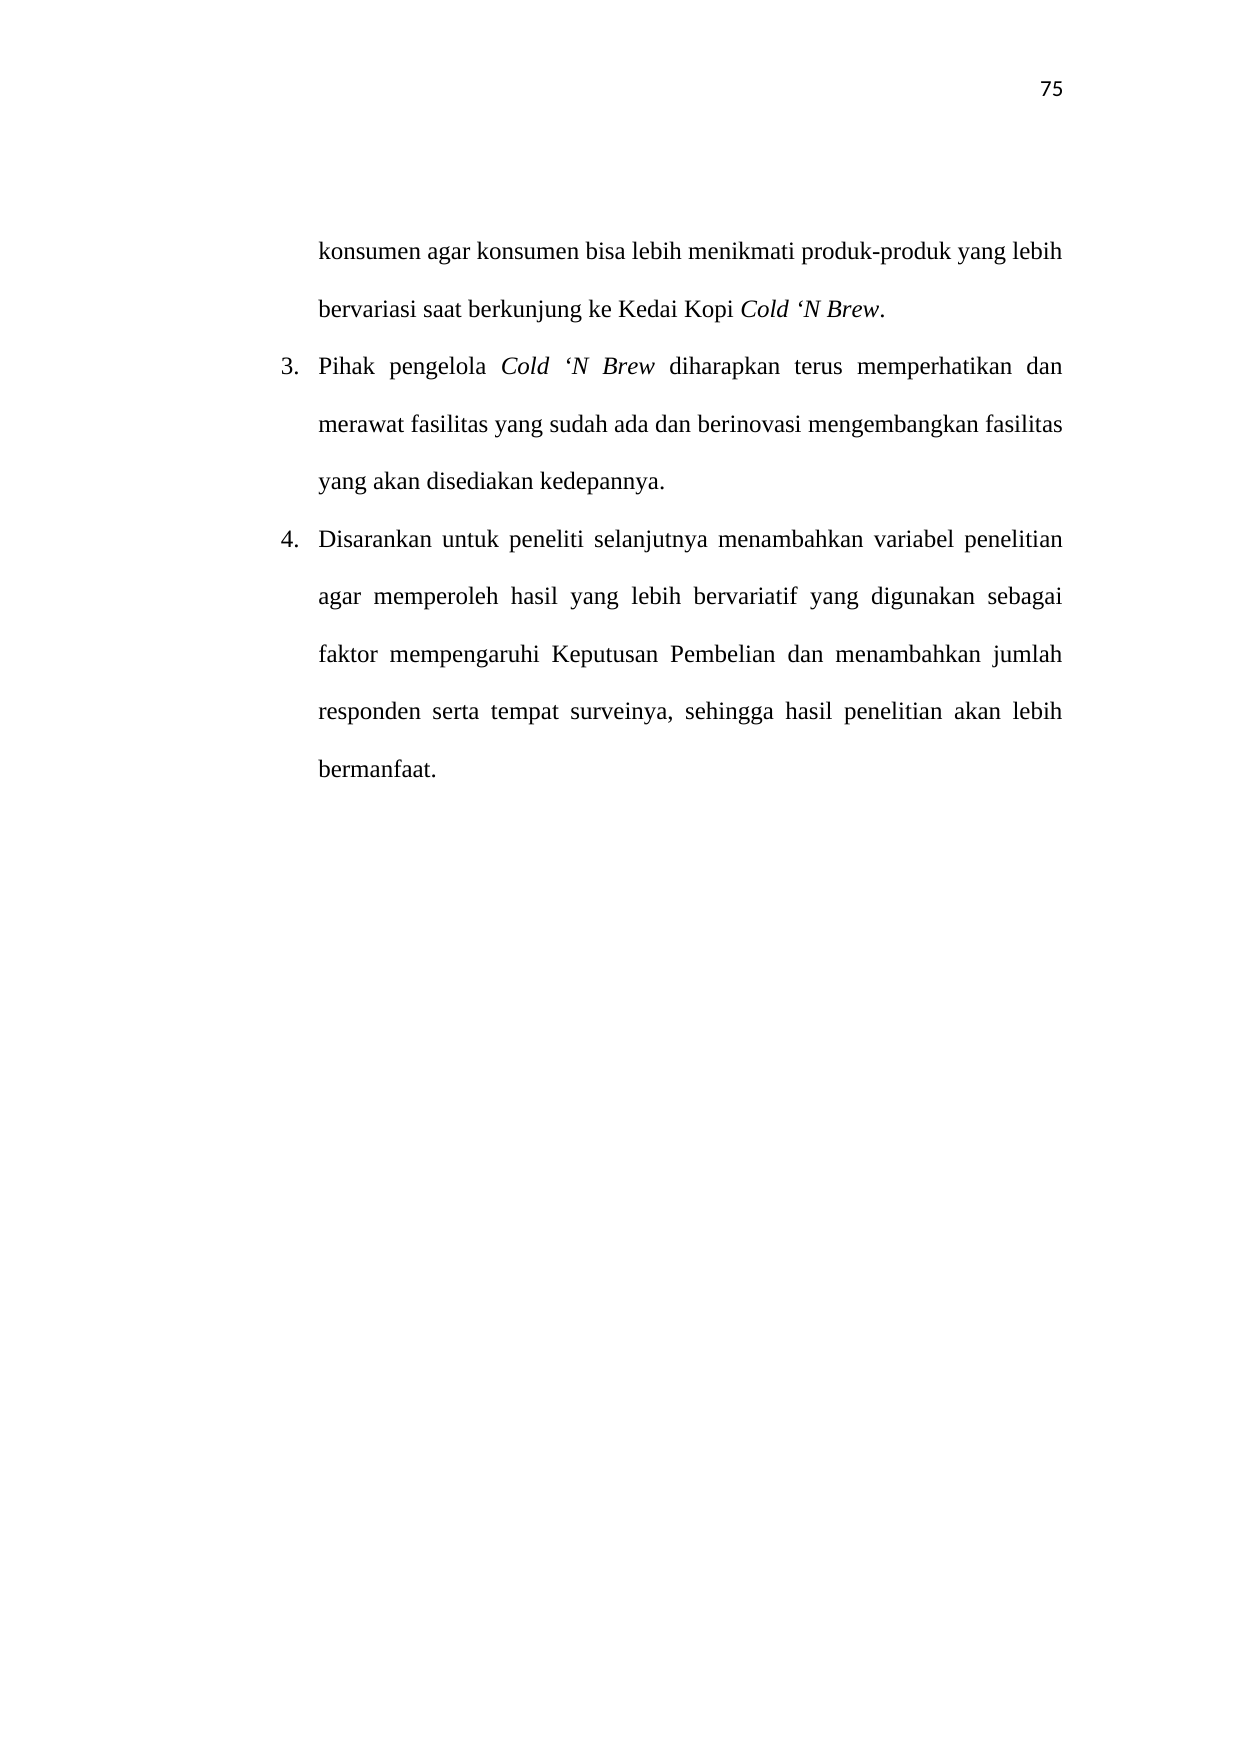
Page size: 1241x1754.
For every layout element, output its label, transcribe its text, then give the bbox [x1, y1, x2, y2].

list Pihak pengelola Cold ‘N Brew diharapkan terus memperhatikan dan merawat fasilitas yang sudah ada dan berinovasi mengembangkan fasilitas yang akan disediakan kedepannya. [281, 351, 1063, 495]
text konsumen agar konsumen bisa lebih menikmati produk-produk yang lebih bervariasi saat berkunjung ke Kedai Kopi Cold ‘N Brew. [318, 265, 1063, 322]
list Disarankan untuk peneliti selanjutnya menambahkan variabel penelitian agar memperoleh hasil yang lebih bervariatif yang digunakan sebagai faktor mempengaruhi Keputusan Pembelian dan menambahkan jumlah responden serta tempat surveinya, sehingga hasil penelitian akan lebih bermanfaat. [281, 524, 1063, 782]
